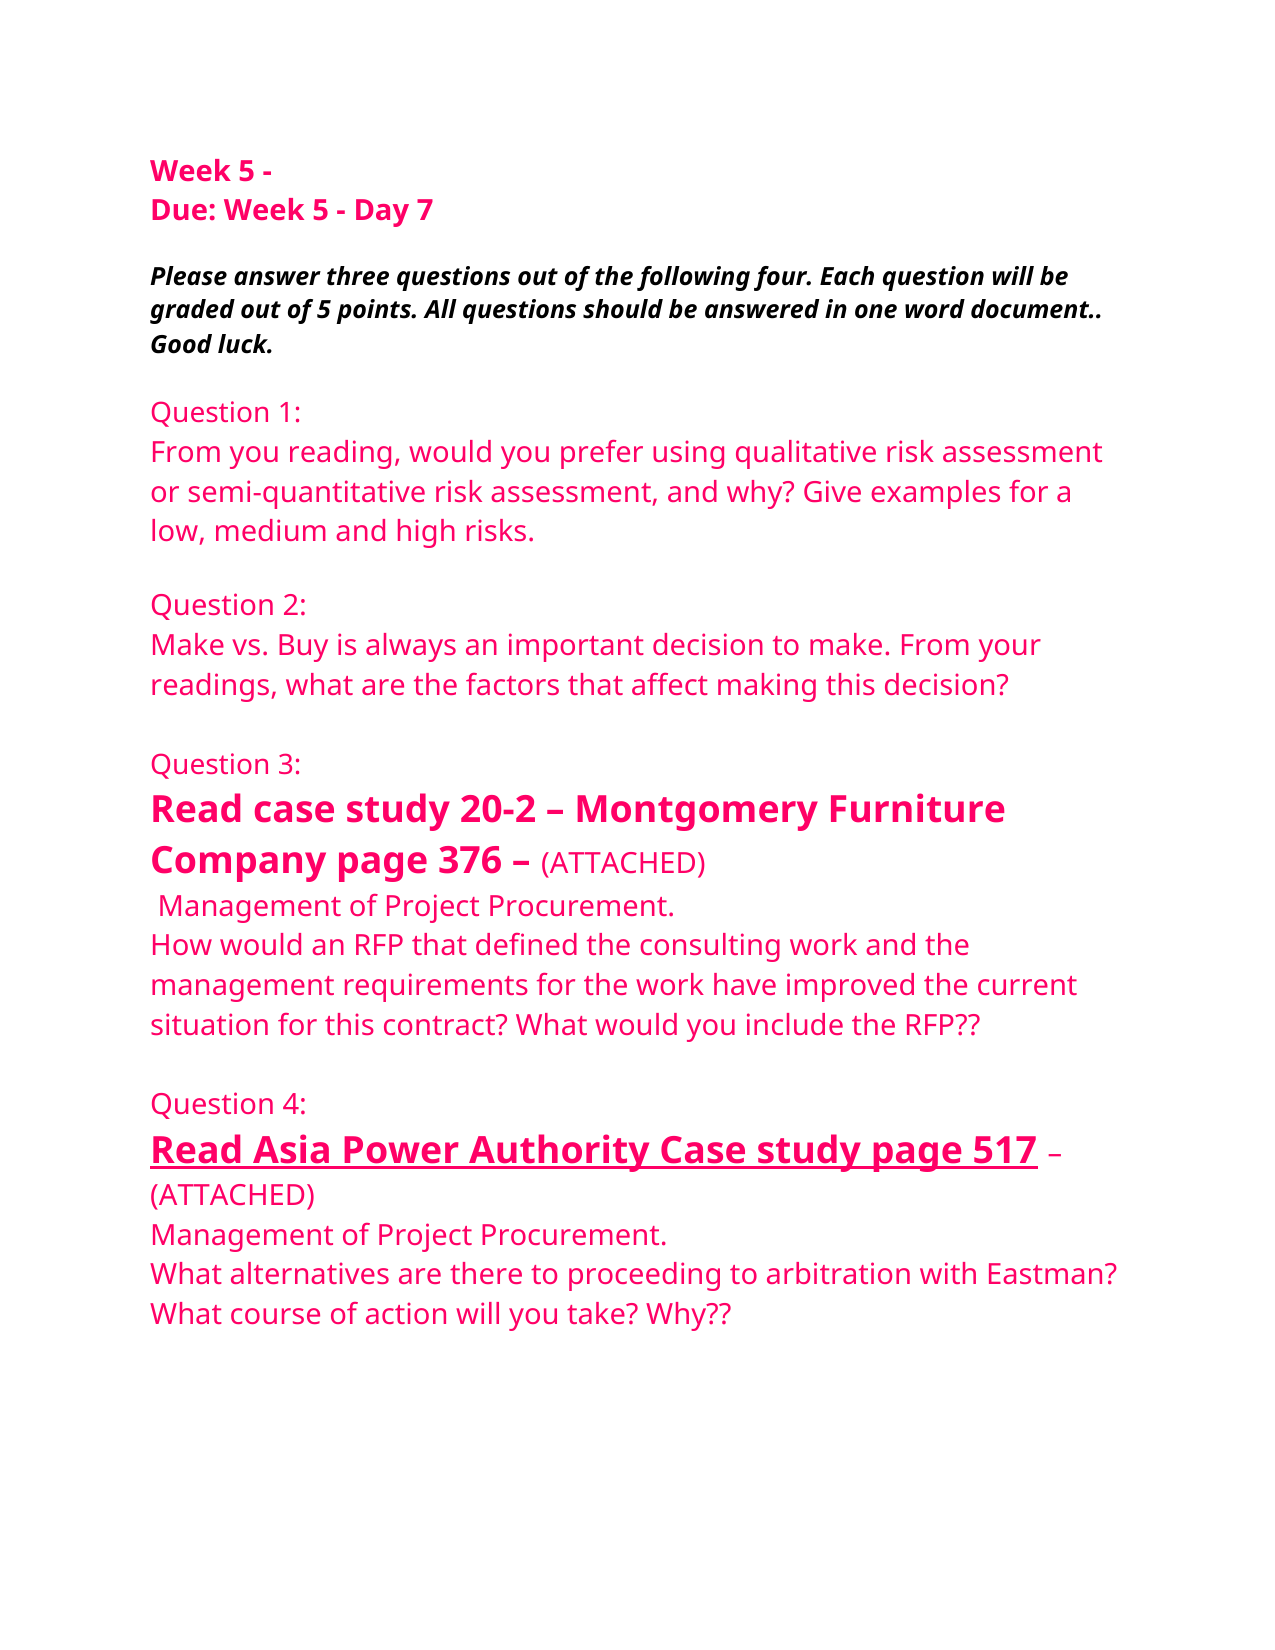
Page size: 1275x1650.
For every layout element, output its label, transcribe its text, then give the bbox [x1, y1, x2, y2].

text What alternatives are there to proceeding to arbitration with Eastman? What course of action will you take? Why?? [150, 1253, 1125, 1333]
text Week 5 - [150, 150, 1125, 190]
text Question 3: [150, 743, 1125, 783]
text Question 2: [150, 584, 1125, 624]
text From you reading, would you prefer using qualitative risk assessment or semi-quantitative risk assessment, and why? Give examples for a low, medium and high risks. [150, 431, 1125, 550]
text Question 4: [150, 1083, 1125, 1123]
text Due: Week 5 - Day 7 [150, 190, 1125, 229]
text Read Asia Power Authority Case study page 517 – (ATTACHED) [150, 1123, 1125, 1214]
text How would an RFP that defined the consulting work and the management requirements for the work have improved the current situation for this contract? What would you include the RFP?? [150, 924, 1125, 1044]
text Question 1: [150, 392, 1125, 431]
text Management of Project Procurement. [150, 885, 1125, 924]
text Read case study 20-2 – Montgomery Furniture Company page 376 – (ATTACHED) [150, 783, 1125, 885]
text Make vs. Buy is always an important decision to make. From your readings, what are the factors that affect making this decision? [150, 624, 1125, 703]
text Please answer three questions out of the following four. Each question will be graded out of 5 points. All questions should be answered in one word document.. Good luck. [150, 258, 1125, 360]
text Management of Project Procurement. [150, 1214, 1125, 1253]
